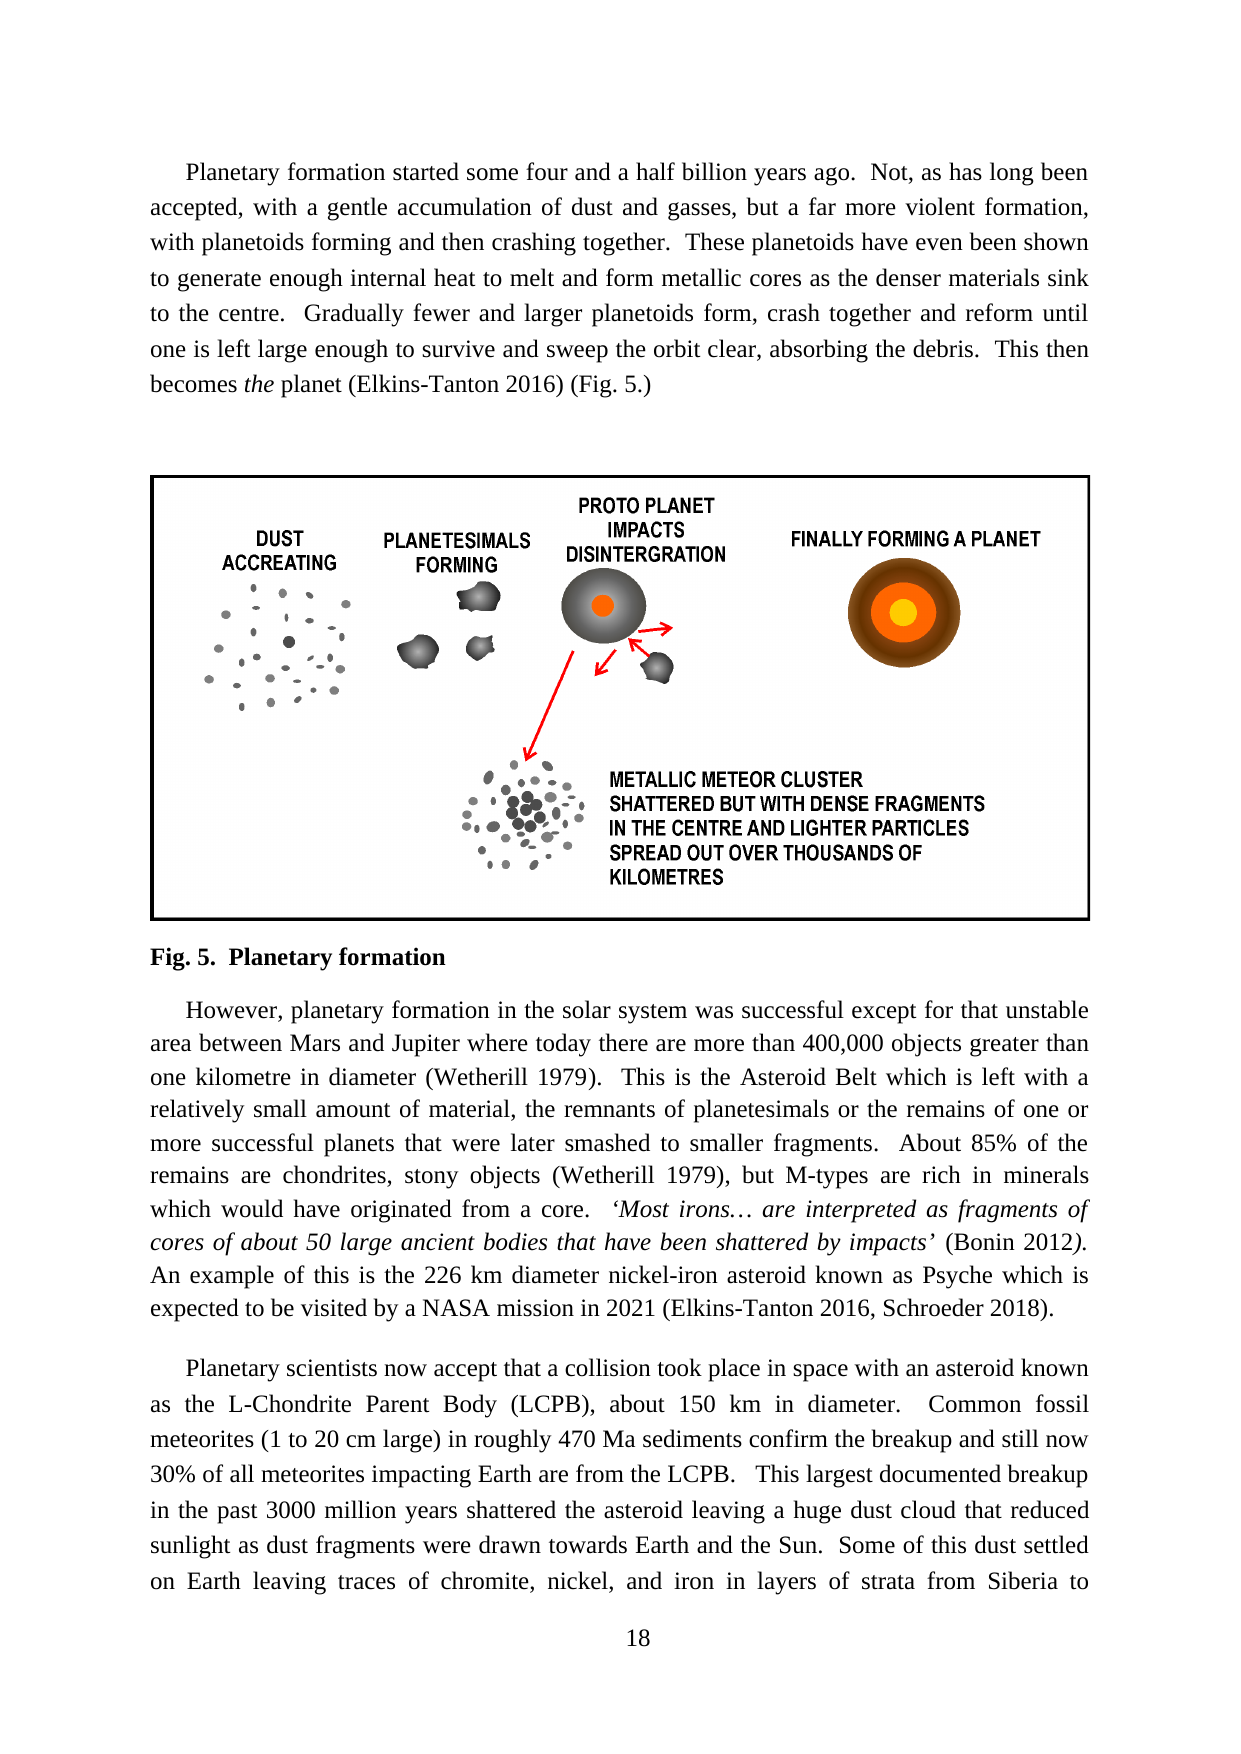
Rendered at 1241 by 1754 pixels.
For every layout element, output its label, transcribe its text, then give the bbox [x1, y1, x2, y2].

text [150, 1347, 1090, 1594]
text Fig. 5. Planetary formation [150, 942, 1090, 970]
text However, planetary formation in the solar system was successful except for that unstable area between Mars and Jupiter where today there are more than 400,000 objects greater than one kilometre in diameter (Wetherill 1979). This is the Asteroid Belt which is left with a relatively small amount of material, the remnants of planetesimals or the remains of one or more successful planets that were later smashed to smaller fragments. About 85% of the remains are chondrites, stony objects (Wetherill 1979), but M-types are rich in minerals which would have originated from a core. ‘Most irons… are interpreted as fragments of cores of about 50 large ancient bodies that have been shattered by impacts’ (Bonin 2012). An example of this is the 226 km diameter nickel-iron asteroid known as Psyche which is expected to be visited by a NASA mission in 2021 (Elkins-Tanton 2016, Schroeder 2018). [150, 996, 1090, 1321]
text Planetary formation started some four and a half billion years ago. Not, as has long been accepted, with a gentle accumulation of dust and gasses, but a far more violent formation, with planetoids forming and then crashing together. These planetoids have even been shown to generate enough internal heat to melt and form metallic cores as the denser materials sink to the centre. Gradually fewer and larger planetoids form, crash together and reform until one is left large enough to survive and sweep the orbit clear, absorbing the debris. This then becomes the planet (Elkins-Tanton 2016) (Fig. 5.) [150, 150, 1090, 398]
picture [150, 475, 1091, 921]
